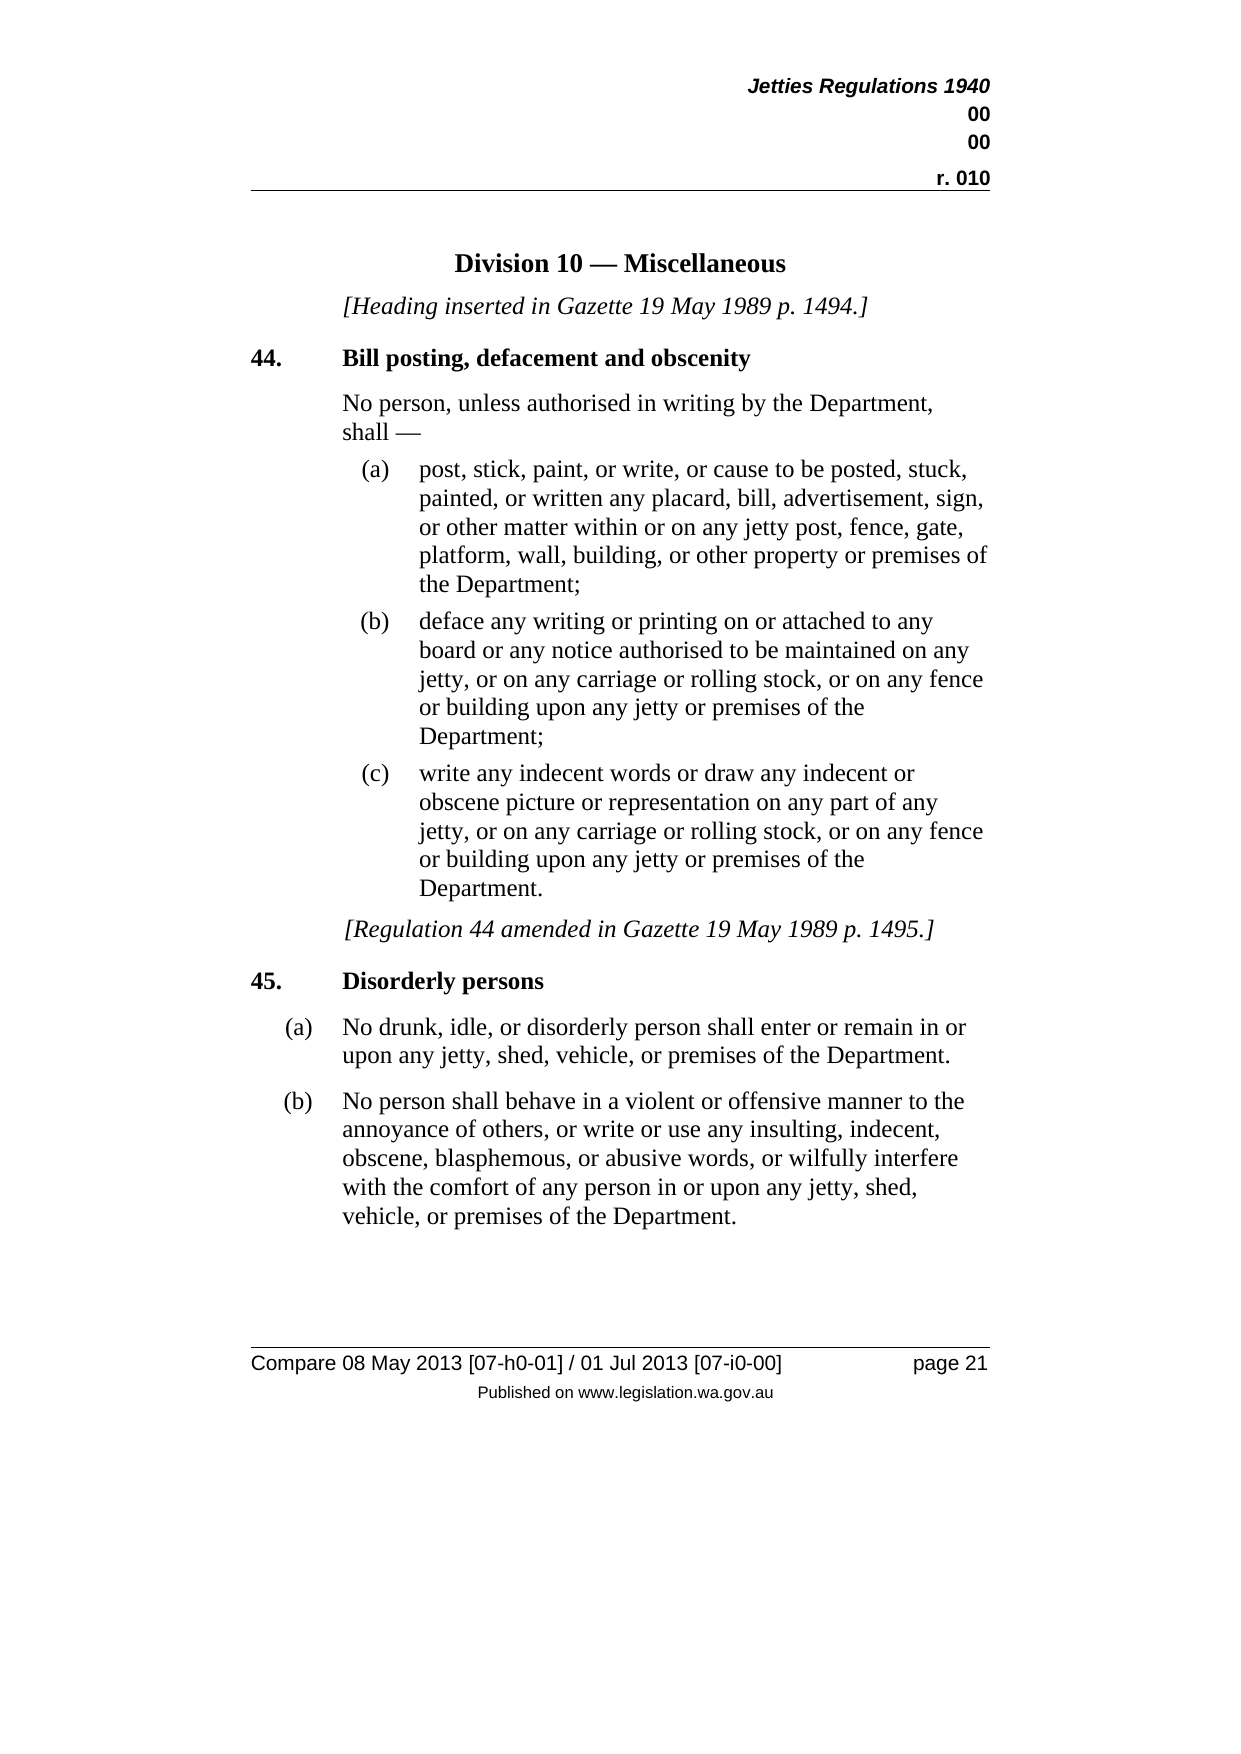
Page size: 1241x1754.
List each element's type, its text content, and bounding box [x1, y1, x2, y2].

text (b) deface any writing or printing on or attached to any board or any notice authorised to be maintained on any jetty, or on any carriage or rolling stock, or on any fence or building upon any jetty or premises of the Department; [251, 606, 990, 750]
text (b) No person shall behave in a violent or offensive manner to the annoyance of others, or write or use any insulting, indecent, obscene, blasphemous, or abusive words, or wilfully interfere with the comfort of any person in or upon any jetty, shed, vehicle, or premises of the Department. [251, 1086, 990, 1229]
subtitle [Heading inserted in Gazette 19 May 1989 p. 1494.] [251, 291, 990, 320]
text (a) post, stick, paint, or write, or cause to be posted, stuck, painted, or written any placard, bill, advertisement, sign, or other matter within or on any jetty post, fence, gate, platform, wall, building, or other property or premises of the Department; [251, 454, 990, 598]
text [Regulation 44 amended in Gazette 19 May 1989 p. 1495.] [251, 914, 990, 943]
text No person, unless authorised in writing by the Department, shall — [251, 388, 990, 446]
text (c) write any indecent words or draw any indecent or obscene picture or representation on any part of any jetty, or on any carriage or rolling stock, or on any fence or building upon any jetty or premises of the Department. [251, 758, 990, 902]
subtitle 45. Disorderly persons [251, 966, 990, 995]
subtitle 44. Bill posting, defacement and obscenity [251, 343, 990, 372]
text (a) No drunk, idle, or disorderly person shall enter or remain in or upon any jetty, shed, vehicle, or premises of the Department. [251, 1012, 990, 1069]
subtitle Division 10 — Miscellaneous [251, 247, 990, 279]
